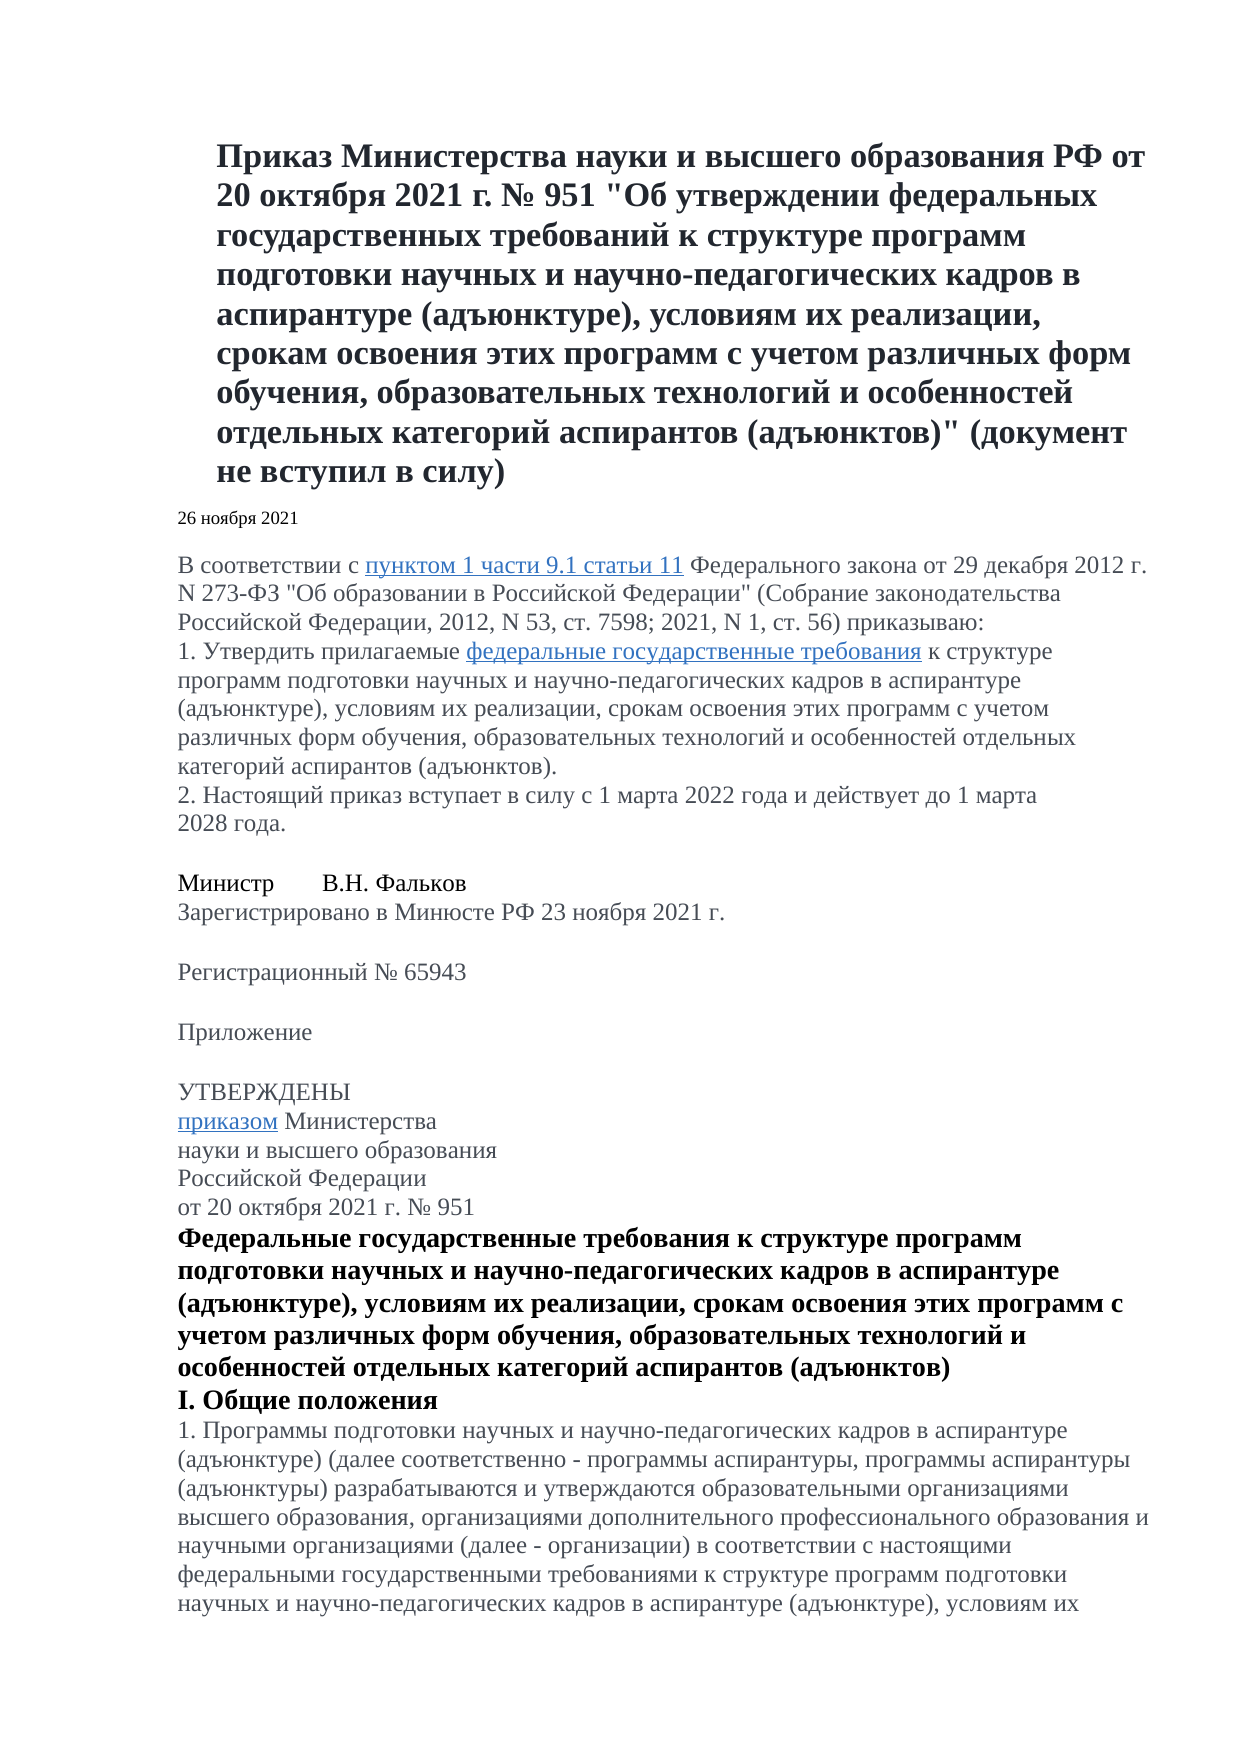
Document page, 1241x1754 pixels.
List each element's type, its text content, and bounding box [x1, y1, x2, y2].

text 2. Настоящий приказ вступает в силу с 1 марта 2022 года и действует до 1 марта 2028 года. [177, 780, 1152, 837]
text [177, 1415, 1152, 1617]
text УТВЕРЖДЕНЫ приказом Министерства науки и высшего образования Российской Федерации от 20 октября 2021 г. № 951 [177, 1077, 1152, 1221]
text 26 ноября 2021 [177, 507, 1152, 529]
text Приказ Министерства науки и высшего образования РФ от 20 октября 2021 г. № 951 "Об утверждении федеральных государственных требований к структуре программ подготовки научных и научно-педагогических кадров в аспирантуре (адъюнктуре), условиям их реализации, срокам освоения этих программ с учетом различных форм обучения, образовательных технологий и особенностей отдельных категорий аспирантов (адъюнктов)" (документ не вступил в силу) [216, 135, 1152, 490]
text Приложение [177, 1017, 1152, 1046]
text В соответствии с пунктом 1 части 9.1 статьи 11 Федерального закона от 29 декабря 2012 г. N 273-ФЗ "Об образовании в Российской Федерации" (Собрание законодательства Российской Федерации, 2012, N 53, ст. 7598; 2021, N 1, ст. 56) приказываю: [177, 550, 1152, 636]
text 1. Утвердить прилагаемые федеральные государственные требования к структуре программ подготовки научных и научно-педагогических кадров в аспирантуре (адъюнктуре), условиям их реализации, срокам освоения этих программ с учетом различных форм обучения, образовательных технологий и особенностей отдельных категорий аспирантов (адъюнктов). [177, 636, 1152, 780]
text Зарегистрировано в Минюсте РФ 23 ноября 2021 г. [177, 897, 1152, 926]
text Регистрационный № 65943 [177, 957, 1152, 986]
text Федеральные государственные требования к структуре программ подготовки научных и научно-педагогических кадров в аспирантуре (адъюнктуре), условиям их реализации, срокам освоения этих программ с учетом различных форм обучения, образовательных технологий и особенностей отдельных категорий аспирантов (адъюнктов) [177, 1221, 1152, 1383]
table_header В.Н. Фальков [322, 869, 467, 897]
table_header Министр [177, 869, 322, 897]
text I. Общие положения [177, 1383, 1152, 1415]
